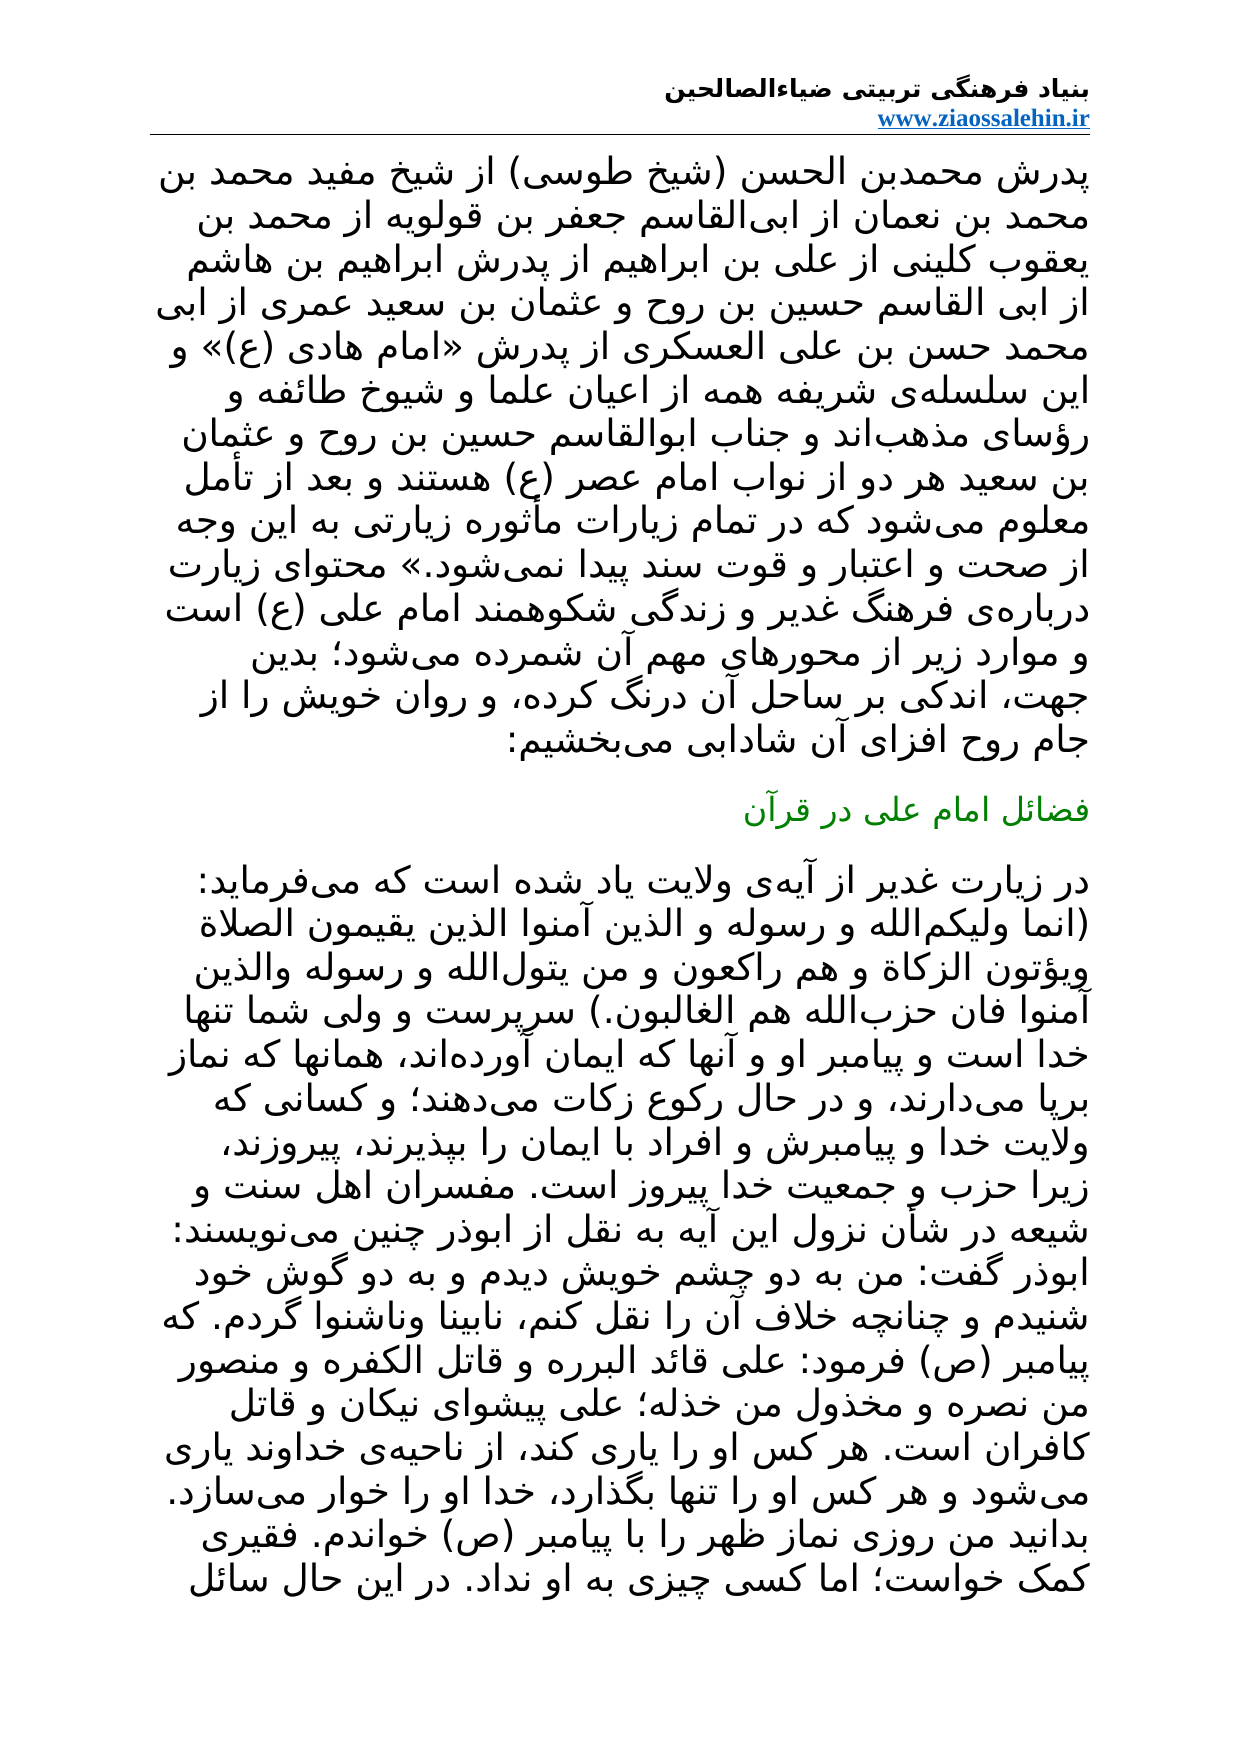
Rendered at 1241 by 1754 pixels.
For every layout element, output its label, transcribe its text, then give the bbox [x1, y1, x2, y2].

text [150, 858, 1090, 1600]
subtitle فضائل امام علی در قرآن [150, 790, 1090, 829]
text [150, 150, 1090, 761]
